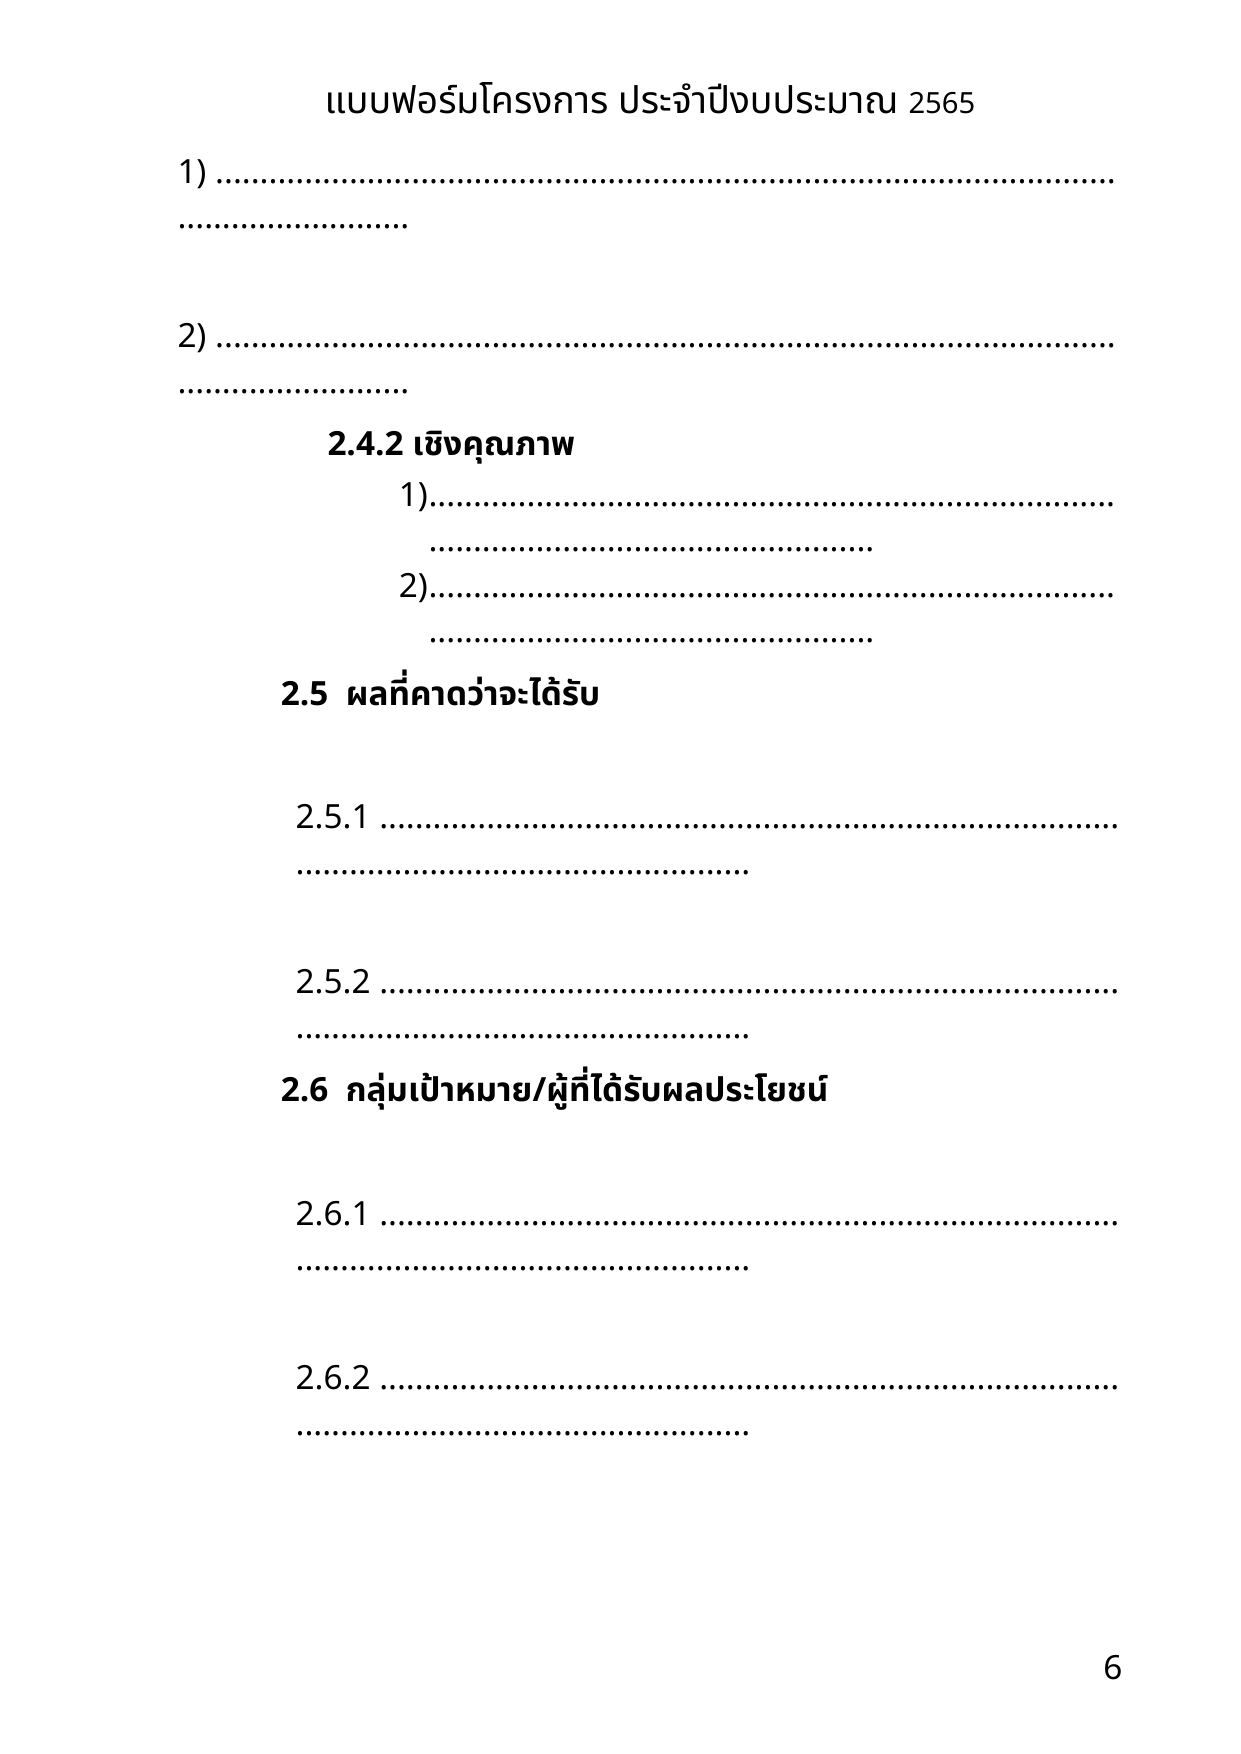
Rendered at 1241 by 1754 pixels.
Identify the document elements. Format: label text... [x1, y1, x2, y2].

text 2.4.2 เชิงคุณภาพ [207, 420, 1122, 471]
text 2.5.2 ...................................................................................................................................... [236, 884, 1122, 1048]
text 2.5.1 ...................................................................................................................................... [236, 720, 1122, 884]
list ............................................................................................................................... [399, 561, 1122, 652]
list ............................................................................................................................... [399, 471, 1122, 561]
text 2.5 ผลที่คาดว่าจะได้รับ [177, 669, 1122, 720]
text 2.6.1 ...................................................................................................................................... [236, 1116, 1122, 1280]
text 2.6 กลุ่มเป้าหมาย/ผู้ที่ได้รับผลประโยชน์ [177, 1066, 1122, 1116]
text 2) ............................................................................................................................... [177, 238, 1122, 403]
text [177, 148, 1122, 238]
text 2.6.2 ...................................................................................................................................... [236, 1280, 1122, 1445]
